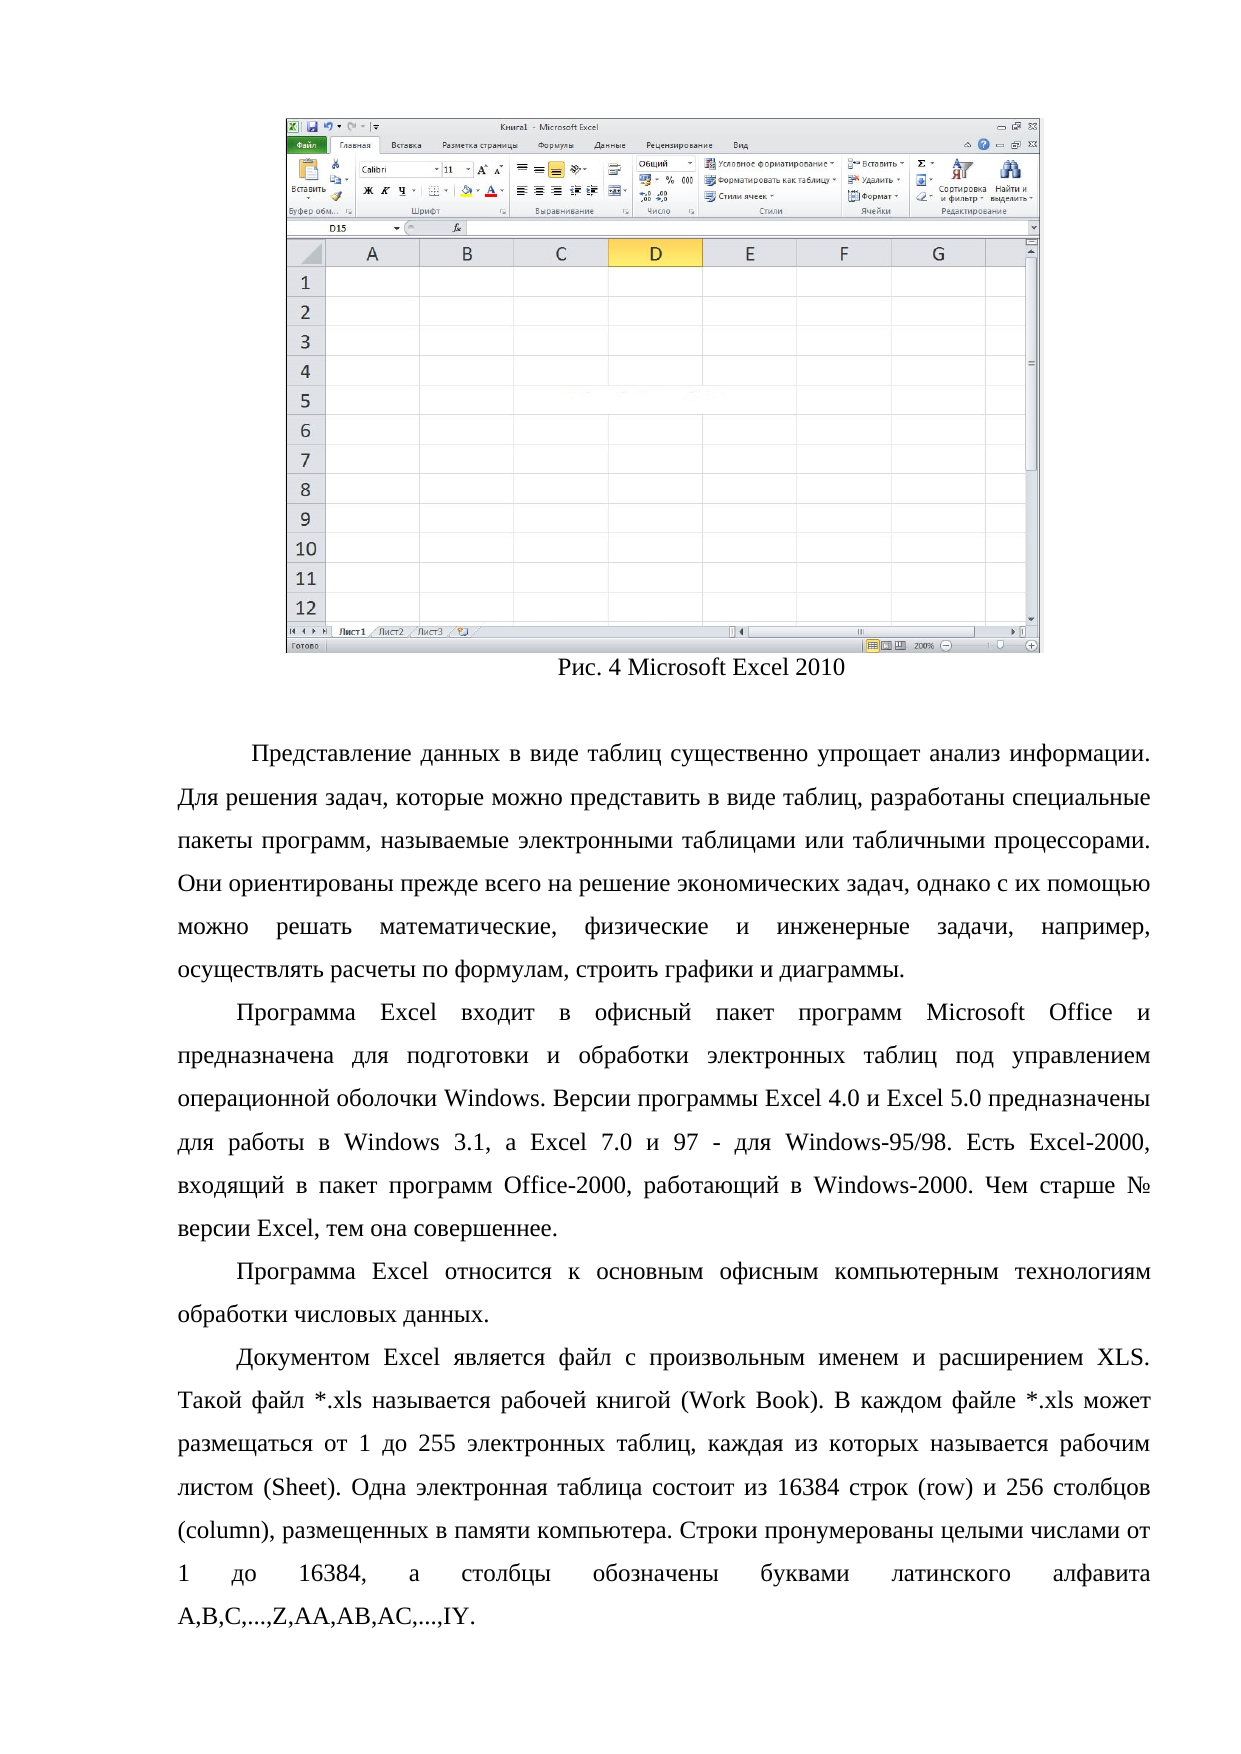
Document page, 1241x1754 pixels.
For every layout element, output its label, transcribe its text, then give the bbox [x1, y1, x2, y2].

text Документом Excel является файл с произвольным именем и расширением XLS. Такой файл *.xls называется рабочей книгой (Work Book). В каждом файле *.xls может размещаться от 1 до 255 электронных таблиц, каждая из которых называется рабочим листом (Sheet). Одна электронная таблица состоит из 16384 строк (row) и 256 столбцов (column), размещенных в памяти компьютера. Строки пронумерованы целыми числами от 1 до 16384, а столбцы обозначены буквами латинского алфавита A,B,C,...,Z,AA,AB,AC,...,IY. [177, 1342, 1152, 1630]
picture [285, 118, 1044, 653]
text Рис. 4 Microsoft Excel 2010 [177, 652, 1152, 681]
text Представление данных в виде таблиц существенно упрощает анализ информации. Для решения задач, которые можно представить в виде таблиц, разработаны специальные пакеты программ, называемые электронными таблицами или табличными процессорами. Они ориентированы прежде всего на решение экономических задач, однако с их помощью можно решать математические, физические и инженерные задачи, например, осуществлять расчеты по формулам, строить графики и диаграммы. [177, 738, 1152, 983]
text Программа Excel входит в офисный пакет программ Microsoft Office и предназначена для подготовки и обработки электронных таблиц под управлением операционной оболочки Windows. Версии программы Excel 4.0 и Excel 5.0 предназначены для работы в Windows 3.1, а Excel 7.0 и 97 - для Windows-95/98. Есть Excel-2000, входящий в пакет программ Office-2000, работающий в Windows-2000. Чем старше № версии Excel, тем она совершеннее. [177, 997, 1152, 1242]
text Программа Excel относится к основным офисным компьютерным технологиям обработки числовых данных. [177, 1256, 1152, 1328]
